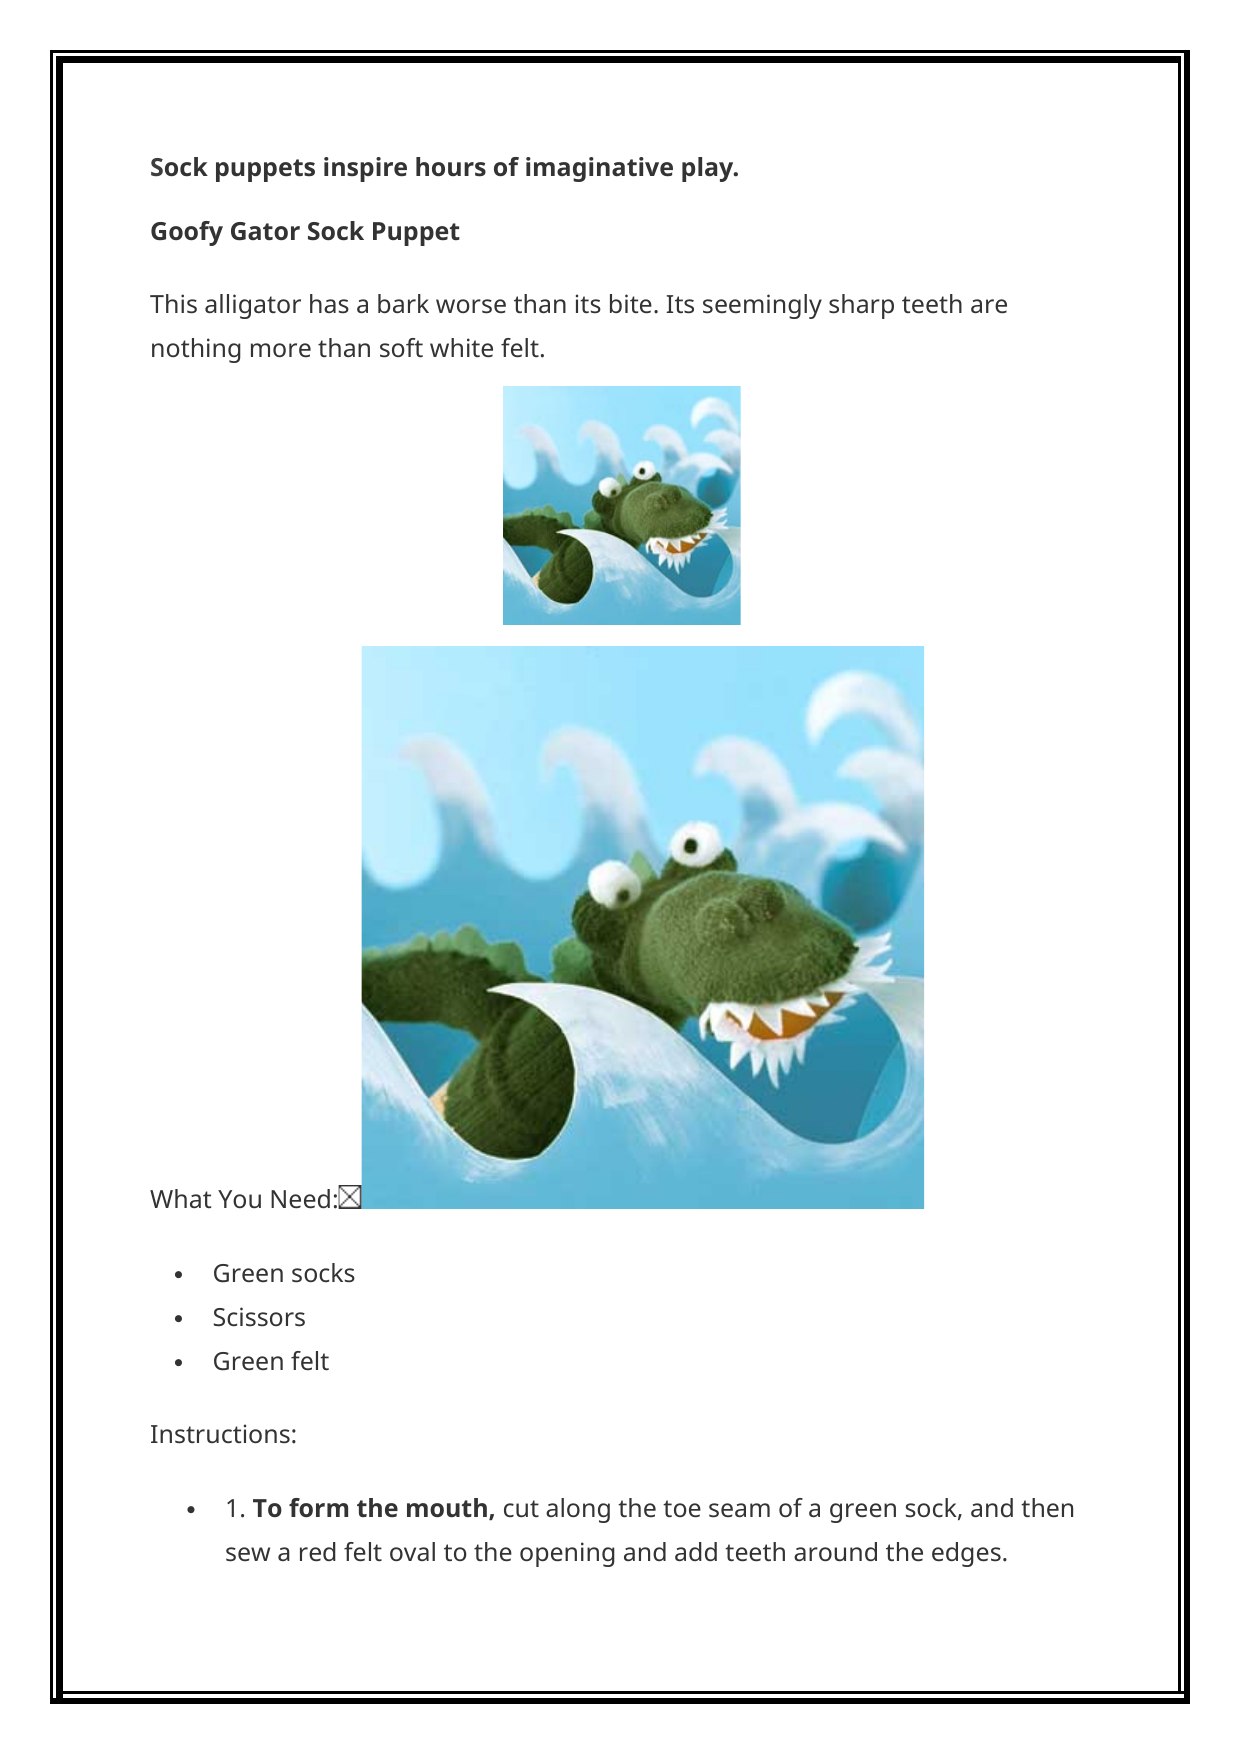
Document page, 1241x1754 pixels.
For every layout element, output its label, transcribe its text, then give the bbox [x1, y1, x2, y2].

list 1. To form the mouth, cut along the toe seam of a green sock, and then sew a red felt oval to the opening and add teeth around the edges. [187, 1491, 1090, 1569]
list Green felt [175, 1344, 1090, 1378]
picture [338, 646, 925, 1209]
list Green socks [175, 1255, 1090, 1289]
subtitle Sock puppets inspire hours of imaginative play. [150, 150, 1090, 184]
text This alligator has a bark worse than its bite. Its seemingly sharp teeth are nothing more than soft white felt. [150, 287, 1090, 365]
list Scissors [175, 1299, 1090, 1333]
text Goofy Gator Sock Puppet [150, 213, 1090, 247]
picture [503, 386, 741, 625]
text Instructions: [150, 1417, 1090, 1451]
